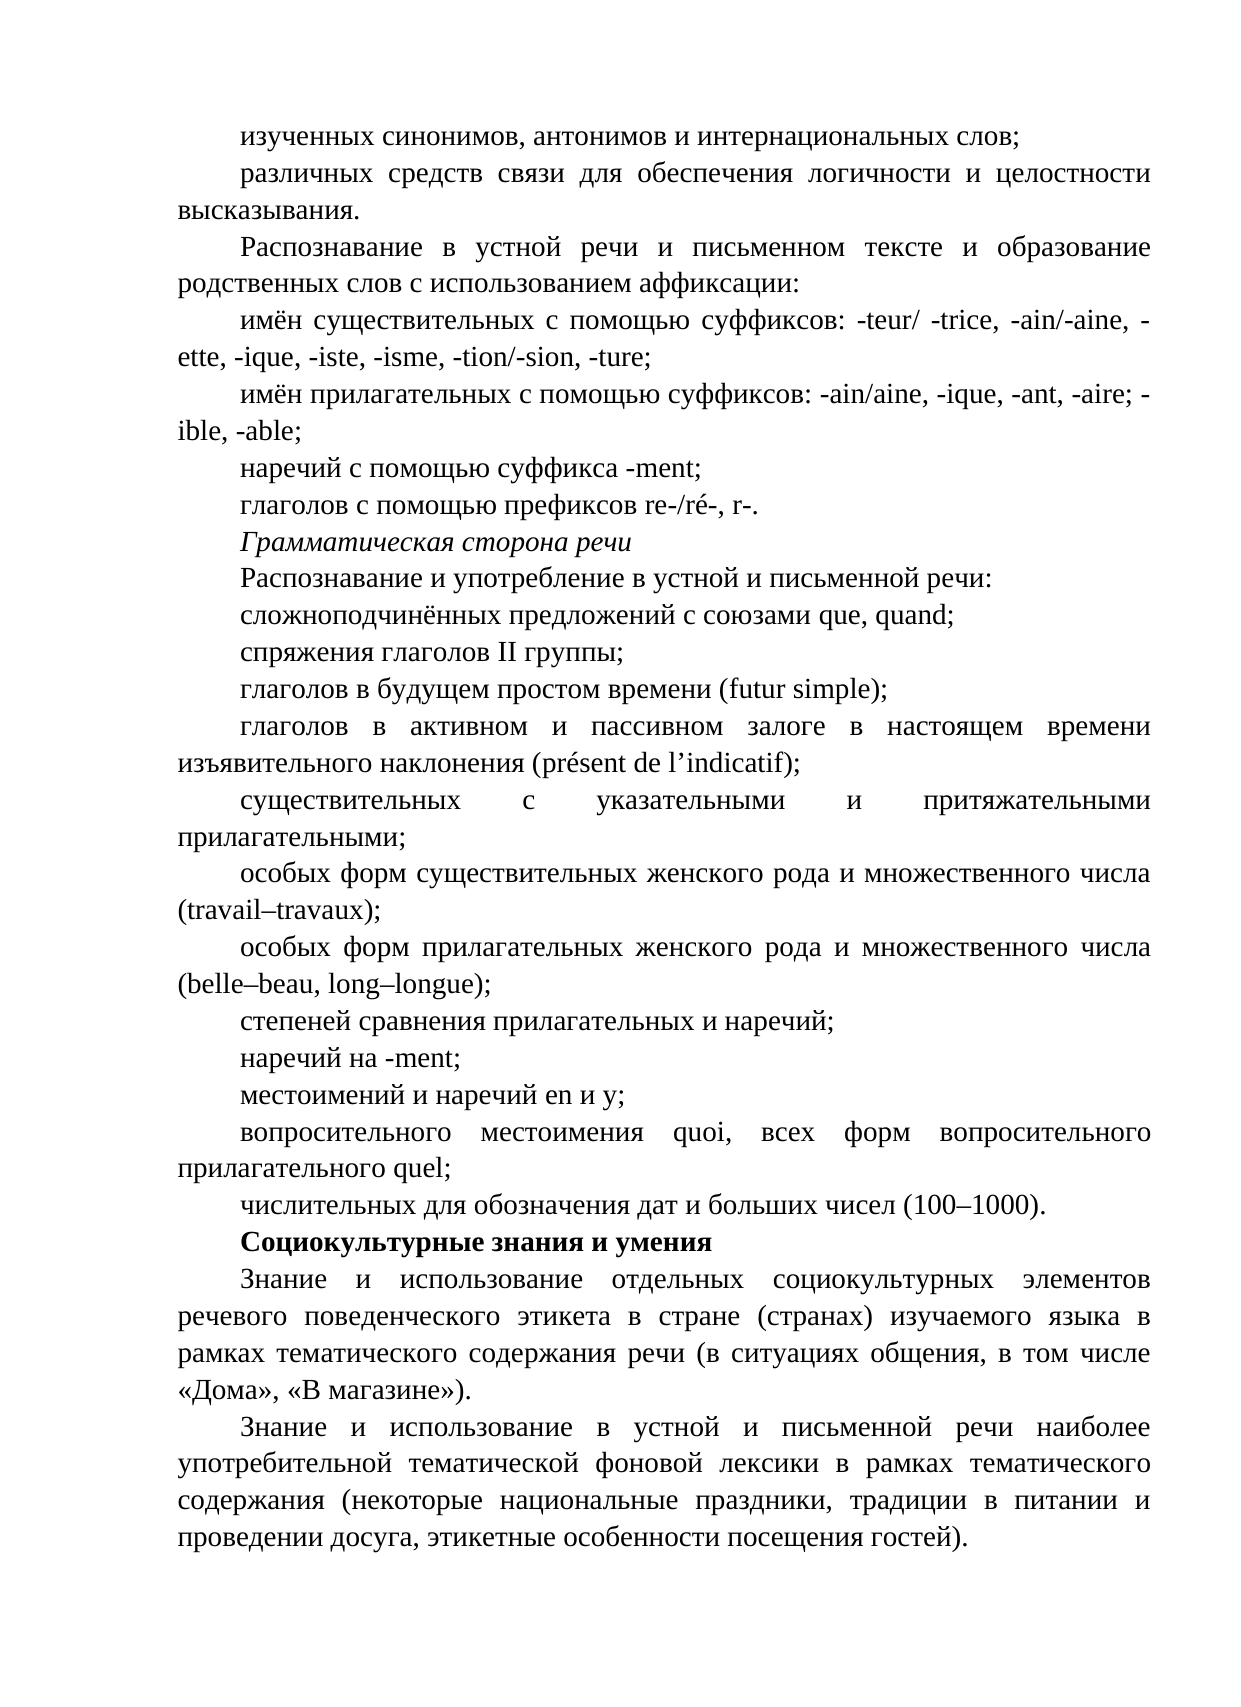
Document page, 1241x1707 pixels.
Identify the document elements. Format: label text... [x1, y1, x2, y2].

text глаголов с помощью префиксов re-/ré-, r-. [177, 487, 1152, 520]
text имён существительных с помощью суффиксов: -teur/ -trice, -ain/-aine, -ette, -ique, -iste, -isme, -tion/-sion, -ture; [177, 302, 1152, 373]
text сложноподчинённых предложений с союзами que, quand; [177, 597, 1152, 631]
text местоимений и наречий en и y; [177, 1077, 1152, 1110]
text глаголов в активном и пассивном залоге в настоящем времени изъявительного наклонения (présent de l’indicatif); [177, 708, 1152, 778]
text числительных для обозначения дат и больших чисел (100–1000). [177, 1187, 1152, 1221]
text особых форм существительных женского рода и множественного числа (travail–travaux); [177, 856, 1152, 926]
text имён прилагательных с помощью суффиксов: -ain/aine, -ique, -ant, -aire; -ible, -able; [177, 376, 1152, 447]
text Распознавание и употребление в устной и письменной речи: [177, 561, 1152, 594]
text существительных с указательными и притяжательными прилагательными; [177, 782, 1152, 852]
text степеней сравнения прилагательных и наречий; [177, 1003, 1152, 1037]
text Социокультурные знания и умения [177, 1224, 1152, 1258]
text Распознавание в устной речи и письменном тексте и образование родственных слов с использованием аффиксации: [177, 229, 1152, 299]
text различных средств связи для обеспечения логичности и целостности высказывания. [177, 155, 1152, 225]
text наречий с помощью суффикса -ment; [177, 450, 1152, 483]
text изученных синонимов, антонимов и интернациональных слов; [177, 118, 1152, 152]
text вопросительного местоимения quoi, всех форм вопросительного прилагательного quel; [177, 1114, 1152, 1184]
text глаголов в будущем простом времени (futur simple); [177, 671, 1152, 705]
text Знание и использование в устной и письменной речи наиболее употребительной тематической фоновой лексики в рамках тематического содержания (некоторые национальные праздники, традиции в питании и проведении досуга, этикетные особенности посещения гостей). [177, 1409, 1152, 1553]
text Грамматическая сторона речи [177, 524, 1152, 557]
text особых форм прилагательных женского рода и множественного числа (belle–beau, long–longue); [177, 929, 1152, 1000]
text спряжения глаголов II группы; [177, 634, 1152, 668]
text Знание и использование отдельных социокультурных элементов речевого поведенческого этикета в стране (странах) изучаемого языка в рамках тематического содержания речи (в ситуациях общения, в том числе «Дома», «В магазине»). [177, 1261, 1152, 1405]
text наречий на -ment; [177, 1040, 1152, 1073]
